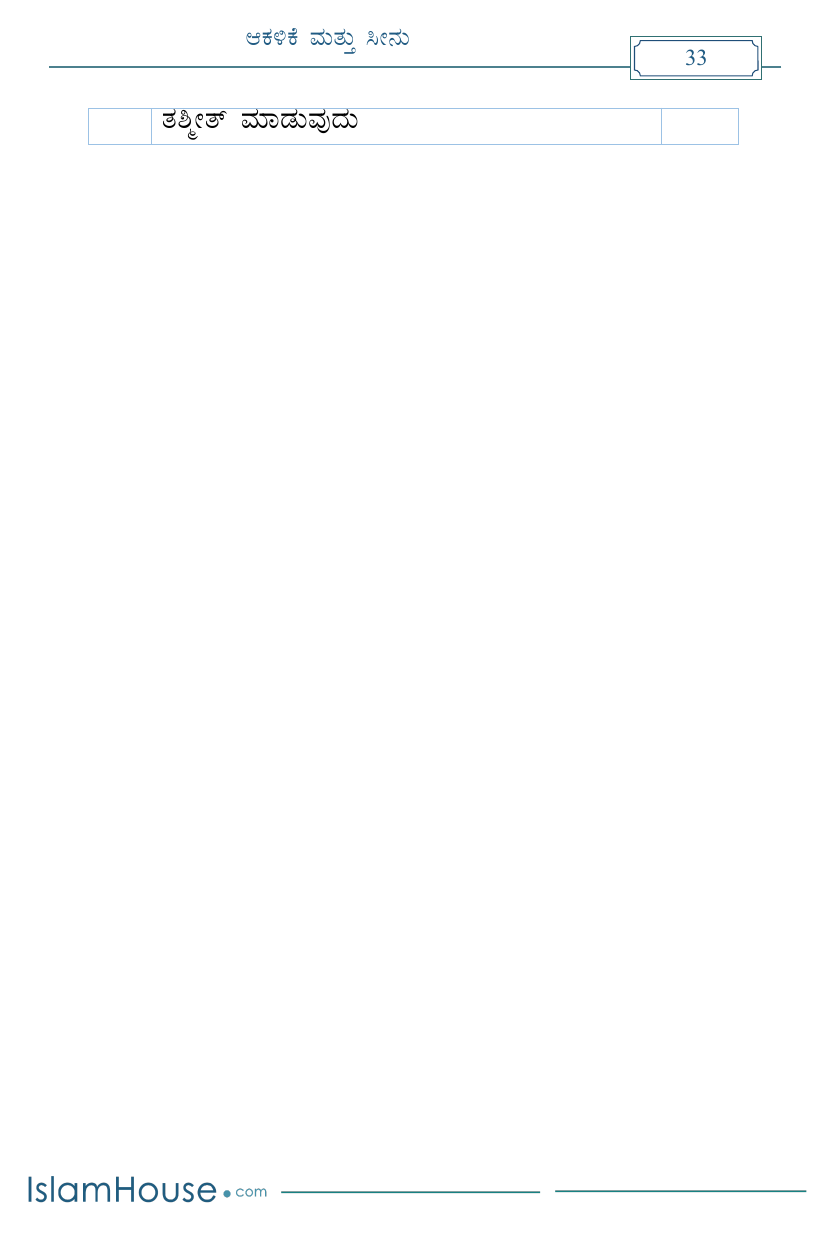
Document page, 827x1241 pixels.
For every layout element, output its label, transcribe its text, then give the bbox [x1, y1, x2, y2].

picture [548, 1170, 807, 1208]
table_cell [152, 109, 661, 144]
table_cell 18 [89, 109, 151, 144]
picture [20, 1171, 541, 1209]
table_cell 32 [662, 109, 738, 144]
